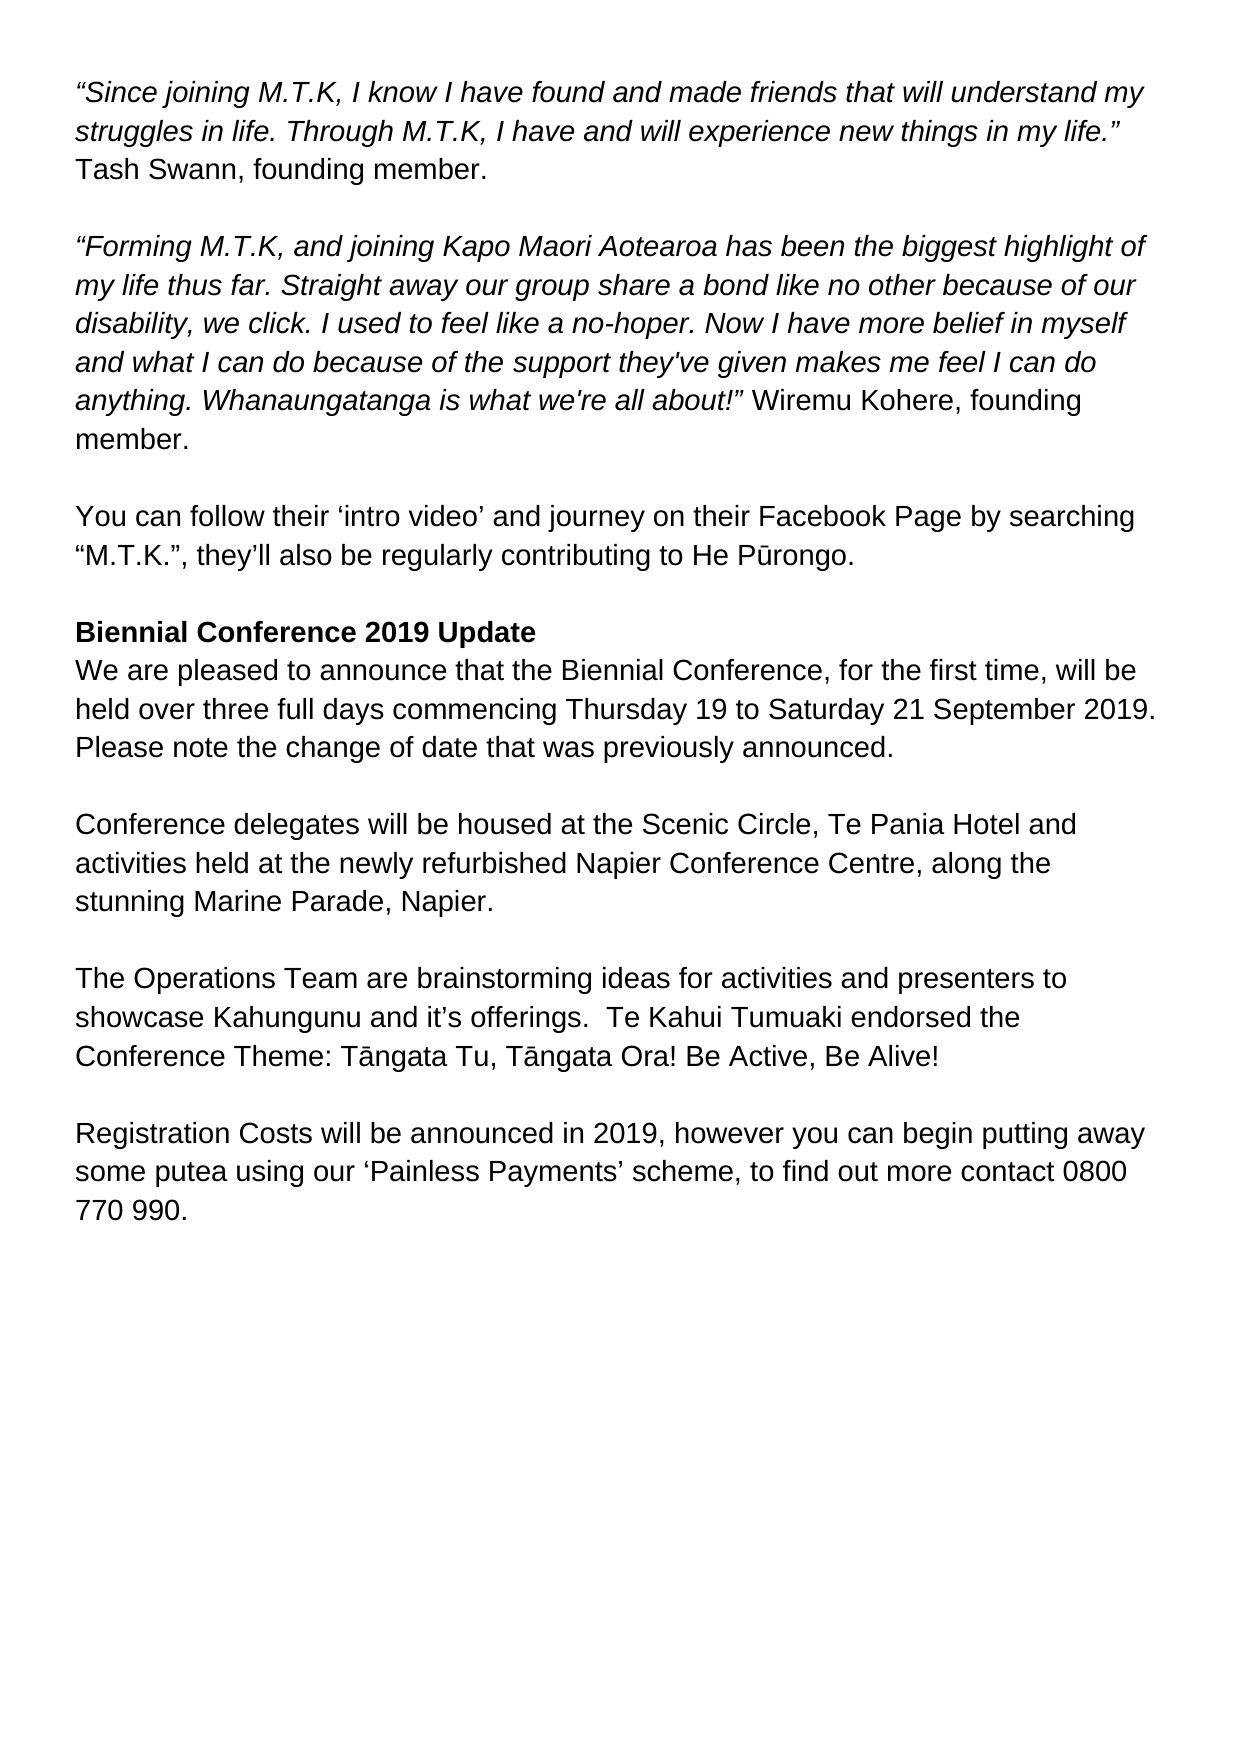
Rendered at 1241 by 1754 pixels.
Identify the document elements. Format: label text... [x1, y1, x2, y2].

text “Since joining M.T.K, I know I have found and made friends that will understand my struggles in life. Through M.T.K, I have and will experience new things in my life.” Tash Swann, founding member. [75, 75, 1165, 186]
text Conference delegates will be housed at the Scenic Circle, Te Pania Hotel and activities held at the newly refurbished Napier Conference Centre, along the stunning Marine Parade, Napier. [75, 807, 1165, 918]
text Biennial Conference 2019 Update [75, 614, 1165, 648]
text The Operations Team are brainstorming ideas for activities and presenters to showcase Kahungunu and it’s offerings. Te Kahui Tumuaki endorsed the Conference Theme: Tāngata Tu, Tāngata Ora! Be Active, Be Alive! [75, 961, 1165, 1072]
text Registration Costs will be announced in 2019, however you can begin putting away some putea using our ‘Painless Payments’ scheme, to find out more contact 0800 770 990. [75, 1116, 1165, 1226]
text “Forming M.T.K, and joining Kapo Maori Aotearoa has been the biggest highlight of my life thus far. Straight away our group share a bond like no other because of our disability, we click. I used to feel like a no-hoper. Now I have more belief in myself and what I can do because of the support they've given makes me feel I can do anything. Whanaungatanga is what we're all about!” Wiremu Kohere, founding member. [75, 229, 1165, 455]
text We are pleased to announce that the Biennial Conference, for the first time, will be held over three full days commencing Thursday 19 to Saturday 21 September 2019. Please note the change of date that was previously announced. [75, 653, 1165, 764]
text You can follow their ‘intro video’ and journey on their Facebook Page by searching “M.T.K.”, they’ll also be regularly contributing to He Pūrongo. [75, 499, 1165, 571]
